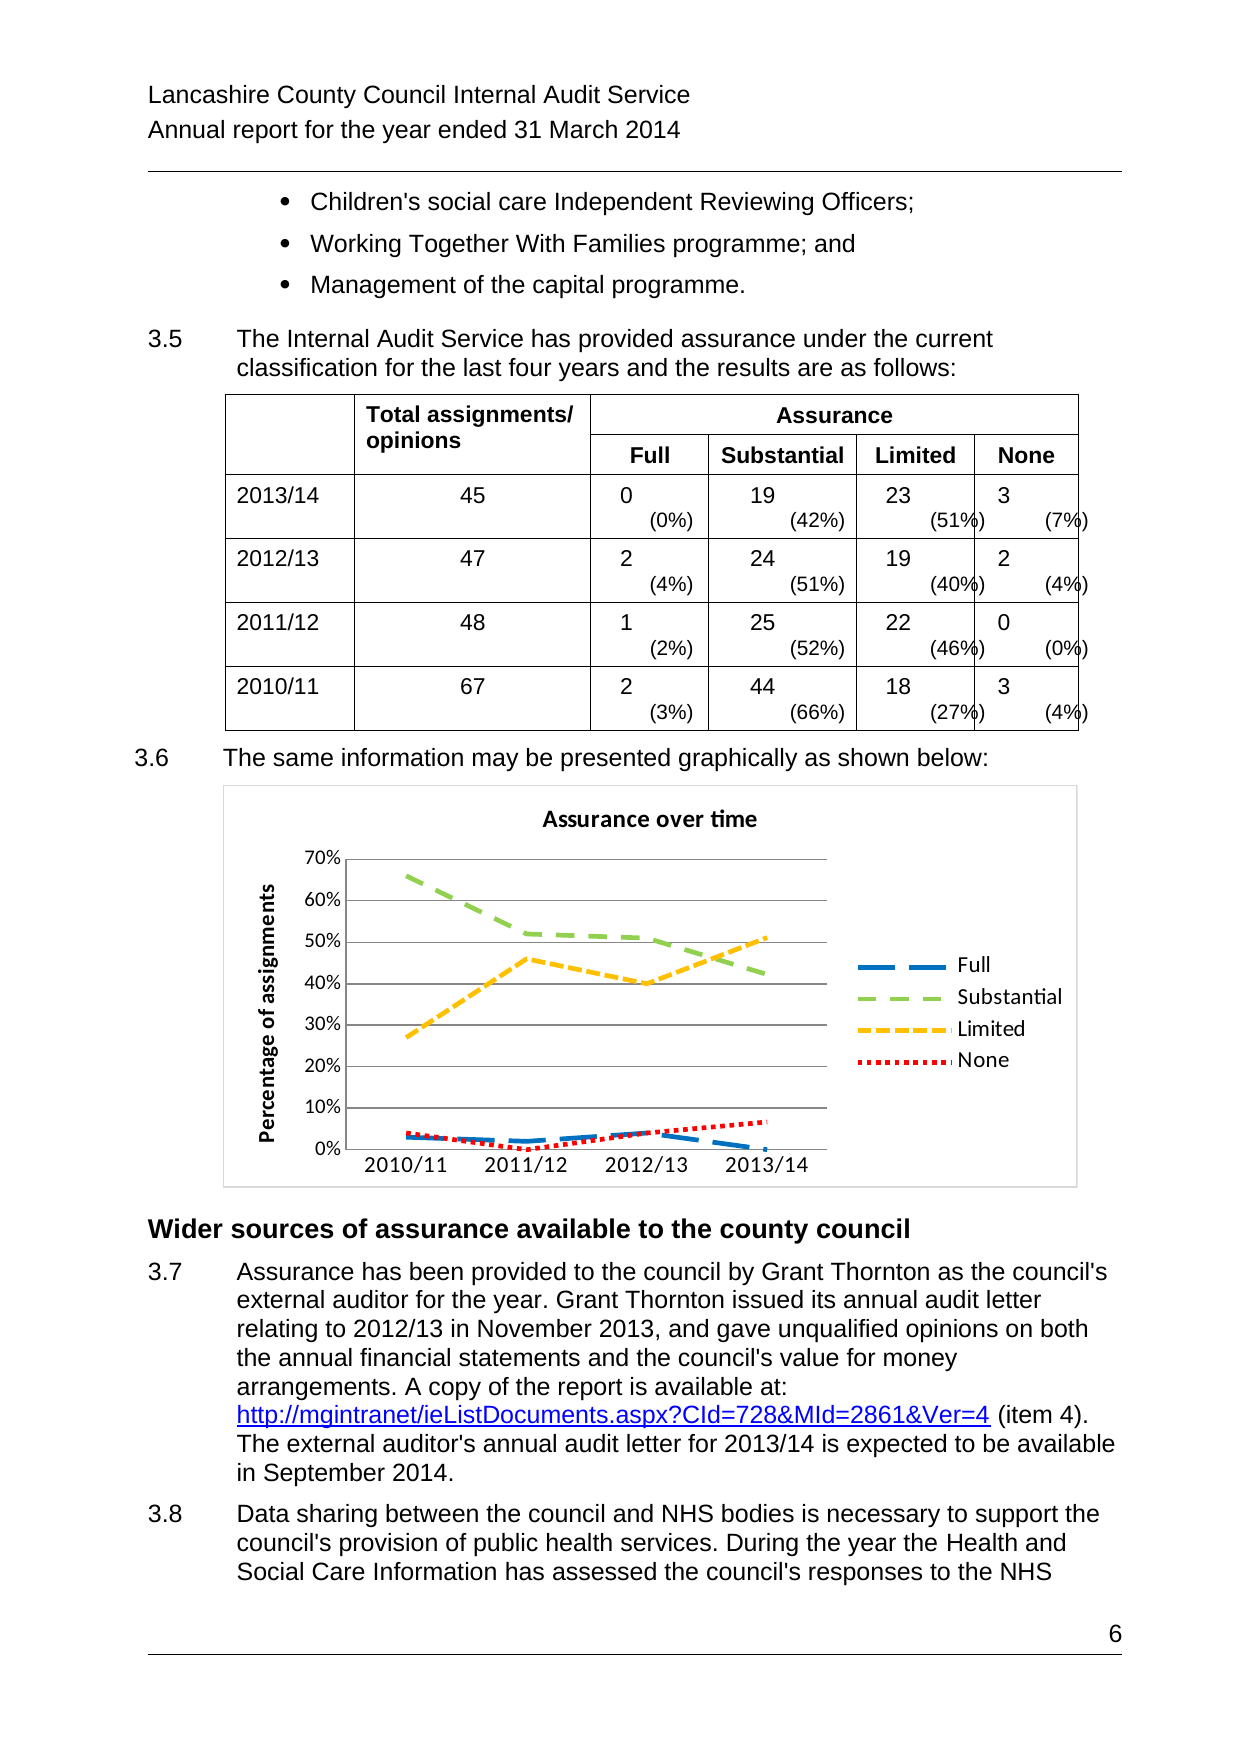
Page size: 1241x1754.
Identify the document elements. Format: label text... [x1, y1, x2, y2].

table_header Total assignments/ opinions [355, 395, 590, 474]
table_cell (2%) [591, 636, 708, 666]
table_cell 47 [355, 539, 590, 572]
table_cell [355, 508, 590, 538]
table_cell 24 [709, 539, 856, 572]
text Working Together With Families programme; and [281, 228, 1122, 257]
table_cell None [975, 435, 1078, 474]
table_cell 45 [355, 475, 590, 508]
table_cell (0%) [975, 636, 1078, 666]
text Children's social care Independent Reviewing Officers; [281, 187, 1122, 216]
table_cell 19 [709, 475, 856, 508]
table_cell [226, 572, 354, 602]
table_cell 0 [975, 603, 1078, 636]
table_cell 0 [591, 475, 708, 508]
list Assurance has been provided to the council by Grant Thornton as the council's external auditor for the year. Grant Thornton issued its annual audit letter relating to 2012/13 in November 2013, and gave unqualified opinions on both the annual financial statements and the council's value for money arrangements. A copy of the report is available at: http://mgintranet/ieListDocuments.aspx?CId=728&MId=2861&Ver=4 (item 4). The external auditor's annual audit letter for 2013/14 is expected to be available in September 2014. [148, 1257, 1122, 1487]
table_cell (0%) [591, 508, 708, 538]
table_cell [226, 700, 354, 730]
table_cell [355, 636, 590, 666]
table_cell (3%) [591, 700, 708, 730]
table_cell [226, 636, 354, 666]
table_cell (4%) [975, 572, 1078, 602]
table_cell (66%) [709, 700, 856, 730]
table_cell (27%) [857, 700, 974, 730]
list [148, 1499, 1122, 1585]
table_cell 19 [857, 539, 974, 572]
table_cell [226, 508, 354, 538]
table_cell Full [591, 435, 708, 474]
table_cell (46%) [857, 636, 974, 666]
table_cell 48 [355, 603, 590, 636]
list The Internal Audit Service has provided assurance under the current classification for the last four years and the results are as follows: [148, 324, 1122, 381]
table_cell 44 [709, 667, 856, 699]
list The same information may be presented graphically as shown below: [134, 743, 1122, 772]
table_header [226, 395, 354, 474]
table_cell (51%) [857, 508, 974, 538]
table_cell 2 [975, 539, 1078, 572]
table_cell (40%) [857, 572, 974, 602]
table_cell 22 [857, 603, 974, 636]
subtitle Wider sources of assurance available to the county council [148, 1213, 1122, 1244]
table_cell 18 [857, 667, 974, 699]
table_cell Substantial [709, 435, 856, 474]
table_cell 3 [975, 667, 1078, 699]
table_cell 2 [591, 667, 708, 699]
table_cell (7%) [975, 508, 1078, 538]
table_cell 2013/14 [226, 475, 354, 508]
table_cell [355, 572, 590, 602]
table_cell 23 [857, 475, 974, 508]
table_cell 2010/11 [226, 667, 354, 699]
table_cell 2012/13 [226, 539, 354, 572]
table_header Assurance [591, 395, 1078, 434]
table_cell (42%) [709, 508, 856, 538]
table_cell [355, 700, 590, 730]
table_cell (51%) [709, 572, 856, 602]
table_cell 3 [975, 475, 1078, 508]
table_cell 25 [709, 603, 856, 636]
table_cell (4%) [591, 572, 708, 602]
table_cell 1 [591, 603, 708, 636]
table_cell (4%) [975, 700, 1078, 730]
table_cell 67 [355, 667, 590, 699]
table_cell (52%) [709, 636, 856, 666]
table_cell 2011/12 [226, 603, 354, 636]
table_cell Limited [857, 435, 974, 474]
table_cell 2 [591, 539, 708, 572]
text Management of the capital programme. [281, 270, 1122, 299]
